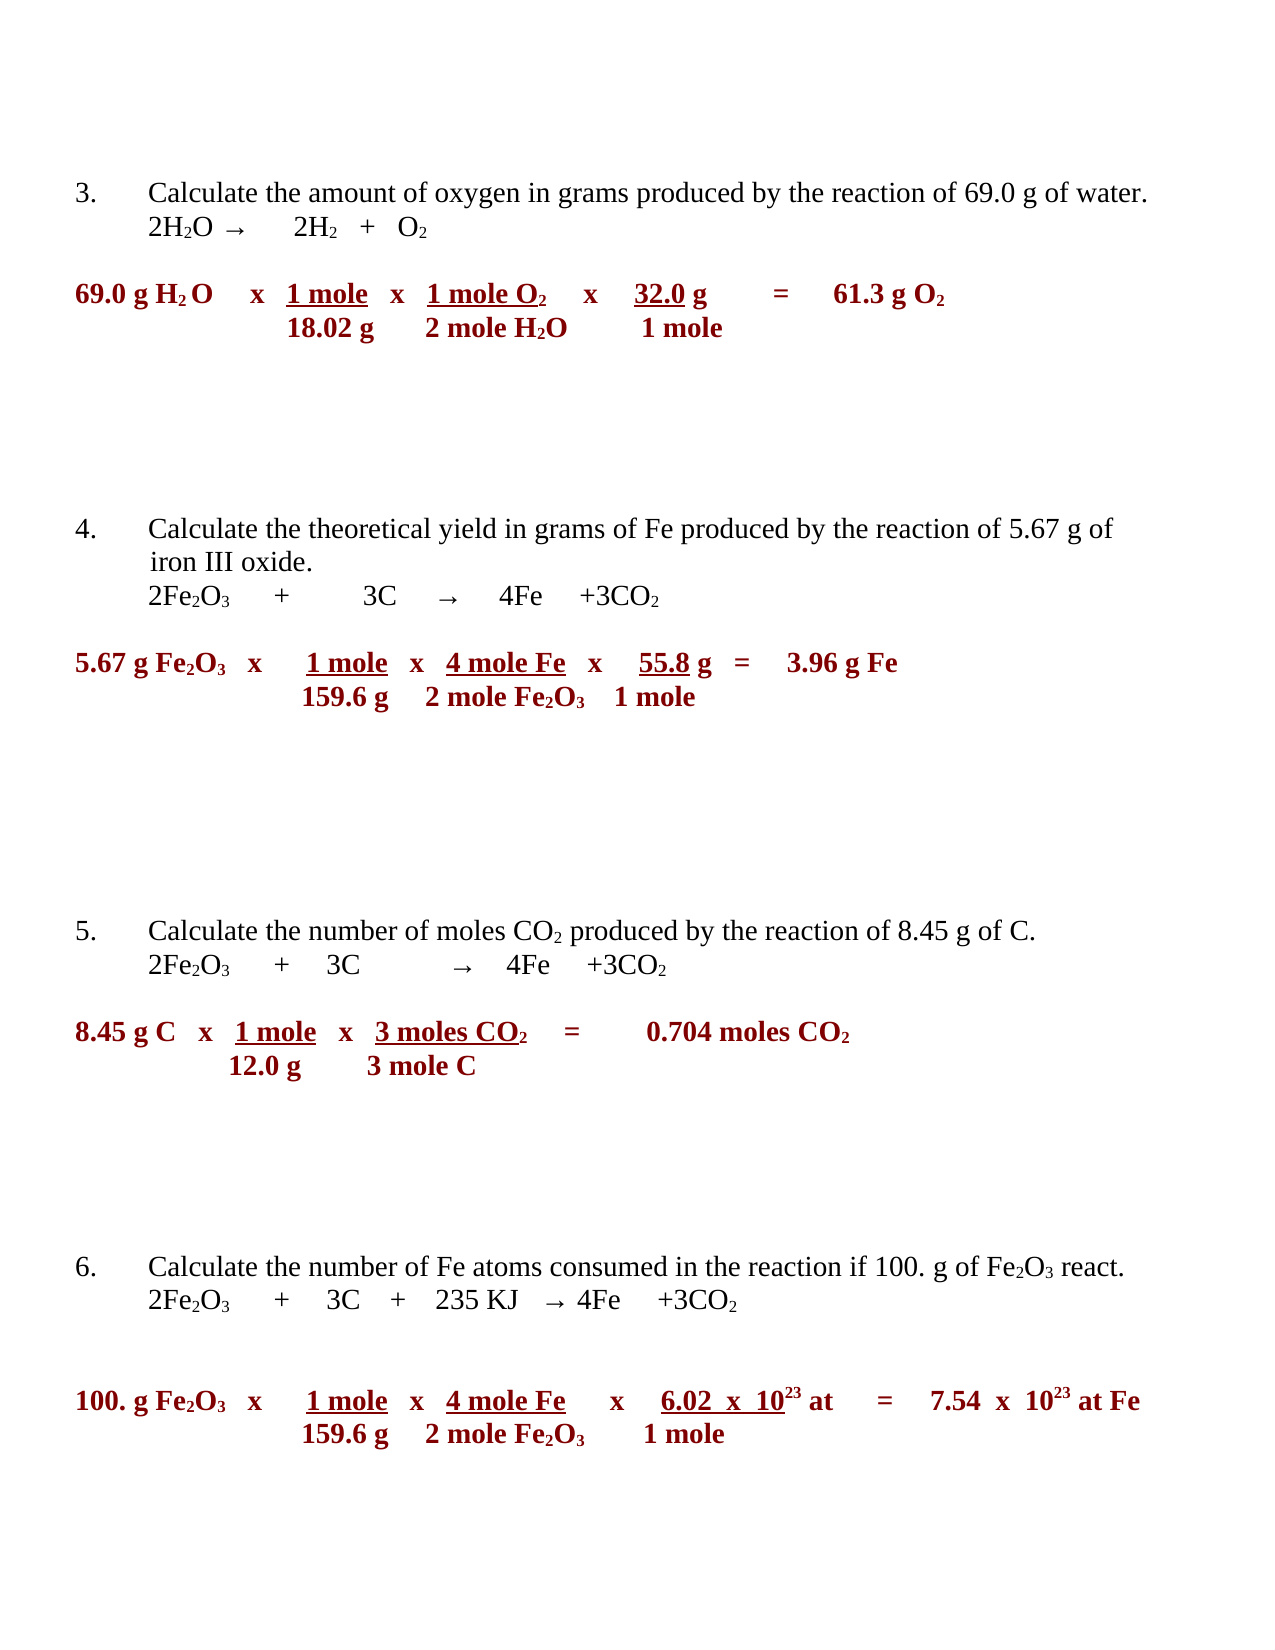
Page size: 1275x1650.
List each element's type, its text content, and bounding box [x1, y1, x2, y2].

text 100. g Fe2O3 x 1 mole x 4 mole Fe x 6.02 x 1023 at = 7.54 x 1023 at Fe [75, 1383, 1200, 1417]
text 5. Calculate the number of moles CO2 produced by the reaction of 8.45 g of C. [75, 913, 1200, 947]
text 12.0 g 3 mole C [75, 1048, 1200, 1081]
text 2Fe2O3 + 3C + 235 KJ → 4Fe +3CO2 [75, 1282, 1200, 1316]
text 4. Calculate the theoretical yield in grams of Fe produced by the reaction of 5.67 g of [75, 511, 1200, 544]
text 18.02 g 2 mole H2O 1 mole [75, 310, 1200, 343]
text 2Fe2O3 + 3C → 4Fe +3CO2 [75, 578, 1200, 612]
text 3. Calculate the amount of oxygen in grams produced by the reaction of 69.0 g of water. [75, 176, 1200, 209]
text 8.45 g C x 1 mole x 3 moles CO2 = 0.704 moles CO2 [75, 1014, 1200, 1048]
text 159.6 g 2 mole Fe2O3 1 mole [75, 1417, 1200, 1450]
text 2Fe2O3 + 3C → 4Fe +3CO2 [75, 947, 1200, 981]
text iron III oxide. [75, 544, 1200, 578]
text 69.0 g H2 O x 1 mole x 1 mole O2 x 32.0 g = 61.3 g O2 [75, 276, 1200, 310]
text 159.6 g 2 mole Fe2O3 1 mole [75, 679, 1200, 712]
text 6. Calculate the number of Fe atoms consumed in the reaction if 100. g of Fe2O3 react. [75, 1249, 1200, 1282]
text 2H2O → 2H2 + O2 [75, 209, 1200, 243]
text 5.67 g Fe2O3 x 1 mole x 4 mole Fe x 55.8 g = 3.96 g Fe [75, 645, 1200, 679]
